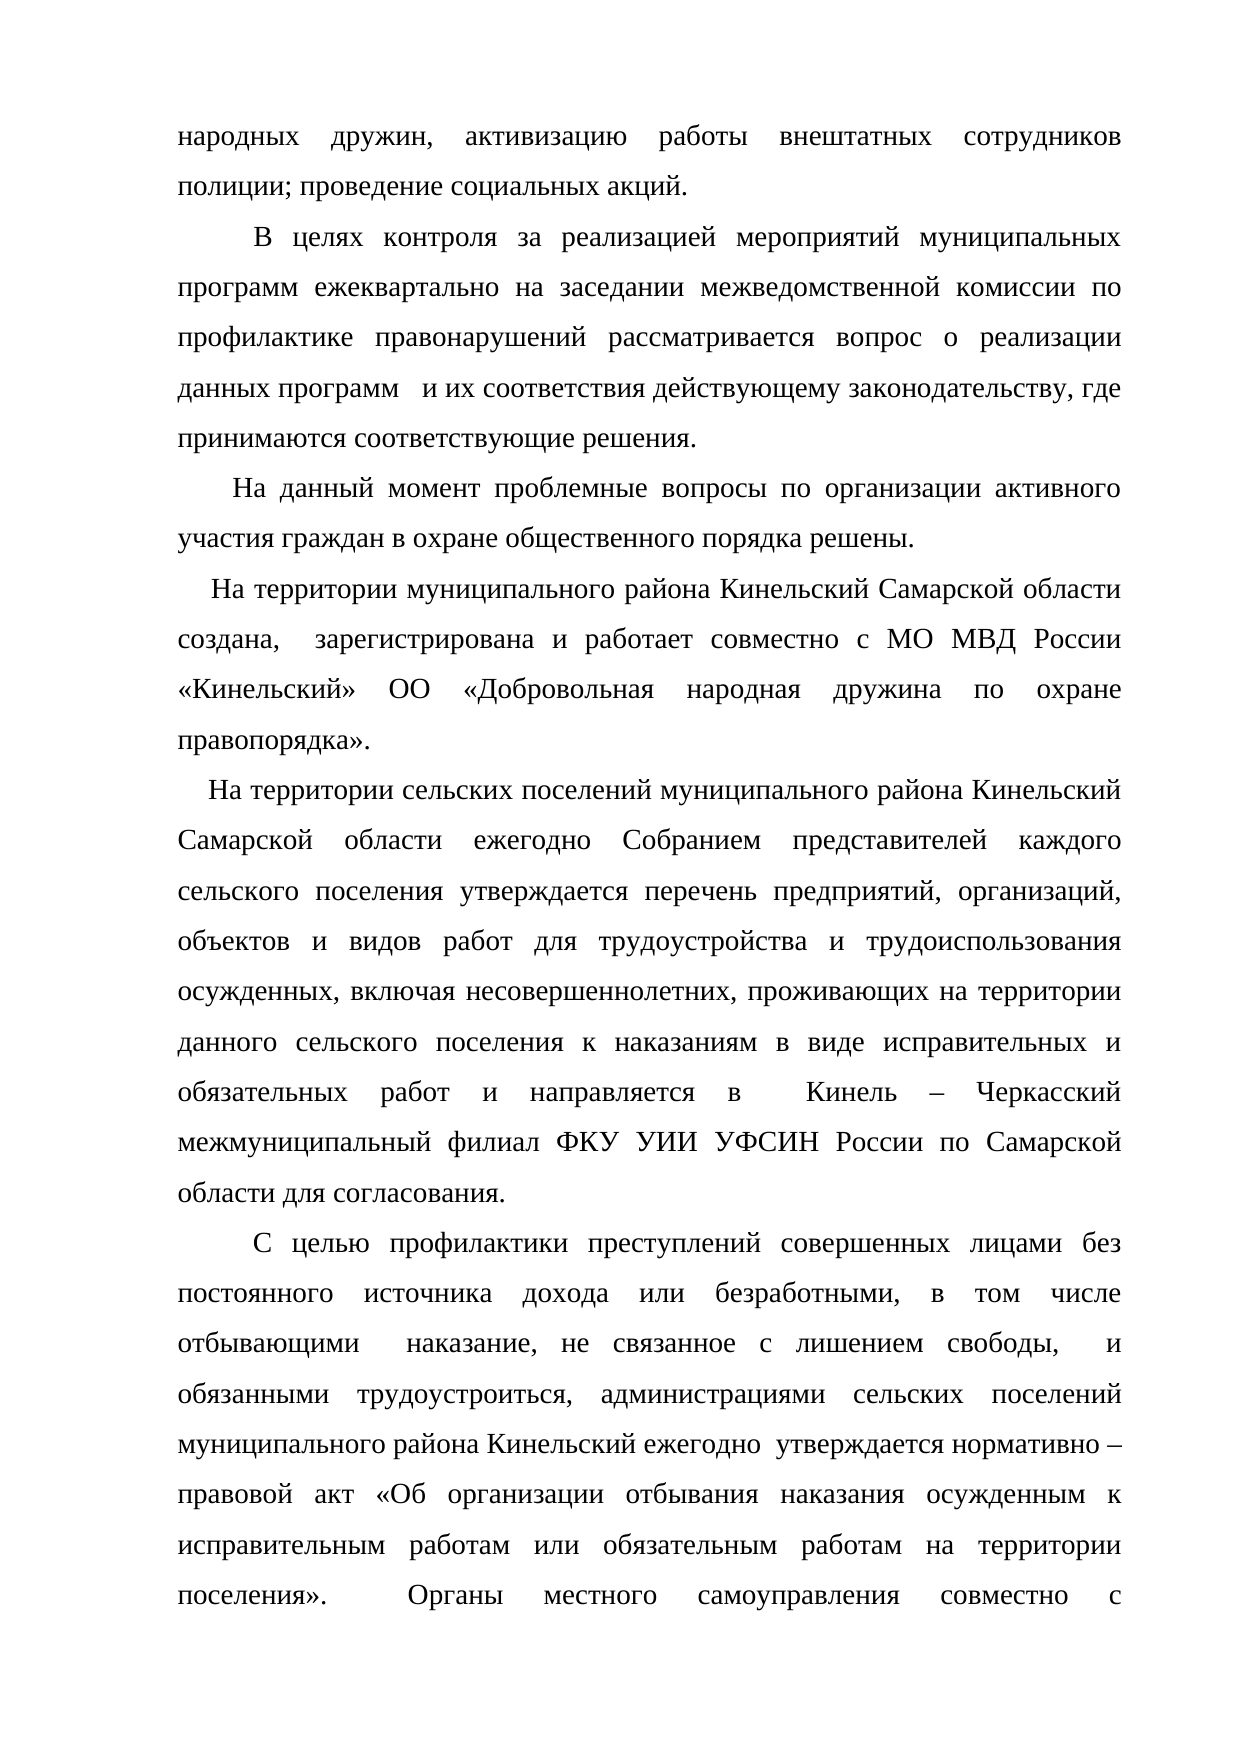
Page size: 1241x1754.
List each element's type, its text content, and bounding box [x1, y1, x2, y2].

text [174, 118, 1122, 202]
text На территории сельских поселений муниципального района Кинельский Самарской области ежегодно Собранием представителей каждого сельского поселения утверждается перечень предприятий, организаций, объектов и видов работ для трудоустройства и трудоиспользования осужденных, включая несовершеннолетних, проживающих на территории данного сельского поселения к наказаниям в виде исправительных и обязательных работ и направляется в Кинель – Черкасский межмуниципальный филиал ФКУ УИИ УФСИН России по Самарской области для согласования. [174, 772, 1122, 1208]
text На территории муниципального района Кинельский Самарской области создана, зарегистрирована и работает совместно с МО МВД России «Кинельский» ОО «Добровольная народная дружина по охране правопорядка». [174, 571, 1122, 755]
text На данный момент проблемные вопросы по организации активного участия граждан в охране общественного порядка решены. [177, 470, 1122, 554]
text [174, 1225, 1122, 1611]
text В целях контроля за реализацией мероприятий муниципальных программ ежеквартально на заседании межведомственной комиссии по профилактике правонарушений рассматривается вопрос о реализации данных программ и их соответствия действующему законодательству, где принимаются соответствующие решения. [174, 219, 1122, 453]
